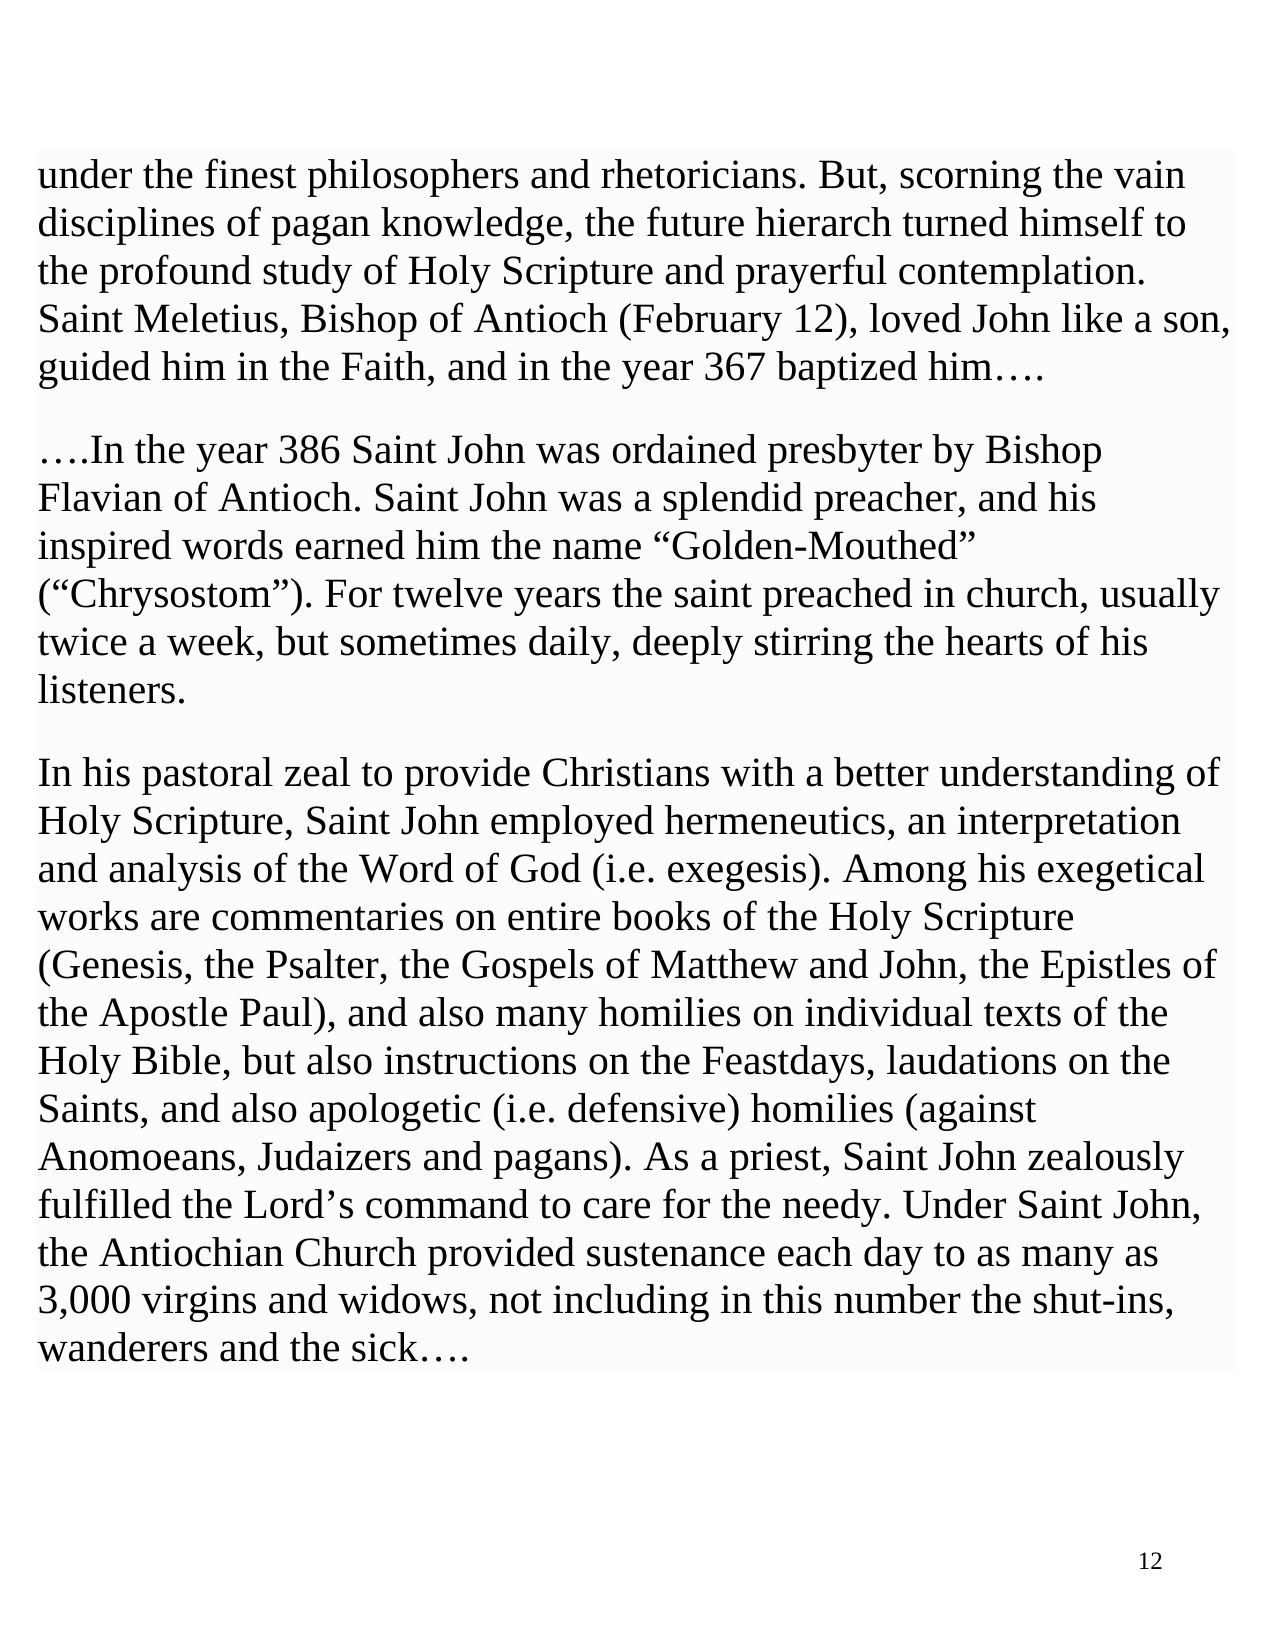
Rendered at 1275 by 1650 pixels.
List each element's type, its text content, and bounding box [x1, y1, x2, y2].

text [37, 150, 1237, 389]
text ….In the year 386 Saint John was ordained presbyter by Bishop Flavian of Antioch. Saint John was a splendid preacher, and his inspired words earned him the name “Golden-Mouthed” (“Chrysostom”). For twelve years the saint preached in church, usually twice a week, but sometimes daily, deeply stirring the hearts of his listeners. [37, 425, 1237, 712]
text In his pastoral zeal to provide Christians with a better understanding of Holy Scripture, Saint John employed hermeneutics, an interpretation and analysis of the Word of God (i.e. exegesis). Among his exegetical works are commentaries on entire books of the Holy Scripture (Genesis, the Psalter, the Gospels of Matthew and John, the Epistles of the Apostle Paul), and also many homilies on individual texts of the Holy Bible, but also instructions on the Feastdays, laudations on the Saints, and also apologetic (i.e. defensive) homilies (against Anomoeans, Judaizers and pagans). As a priest, Saint John zealously fulfilled the Lord’s command to care for the needy. Under Saint John, the Antiochian Church provided sustenance each day to as many as 3,000 virgins and widows, not including in this number the shut-ins, wanderers and the sick…. [37, 748, 1237, 1371]
